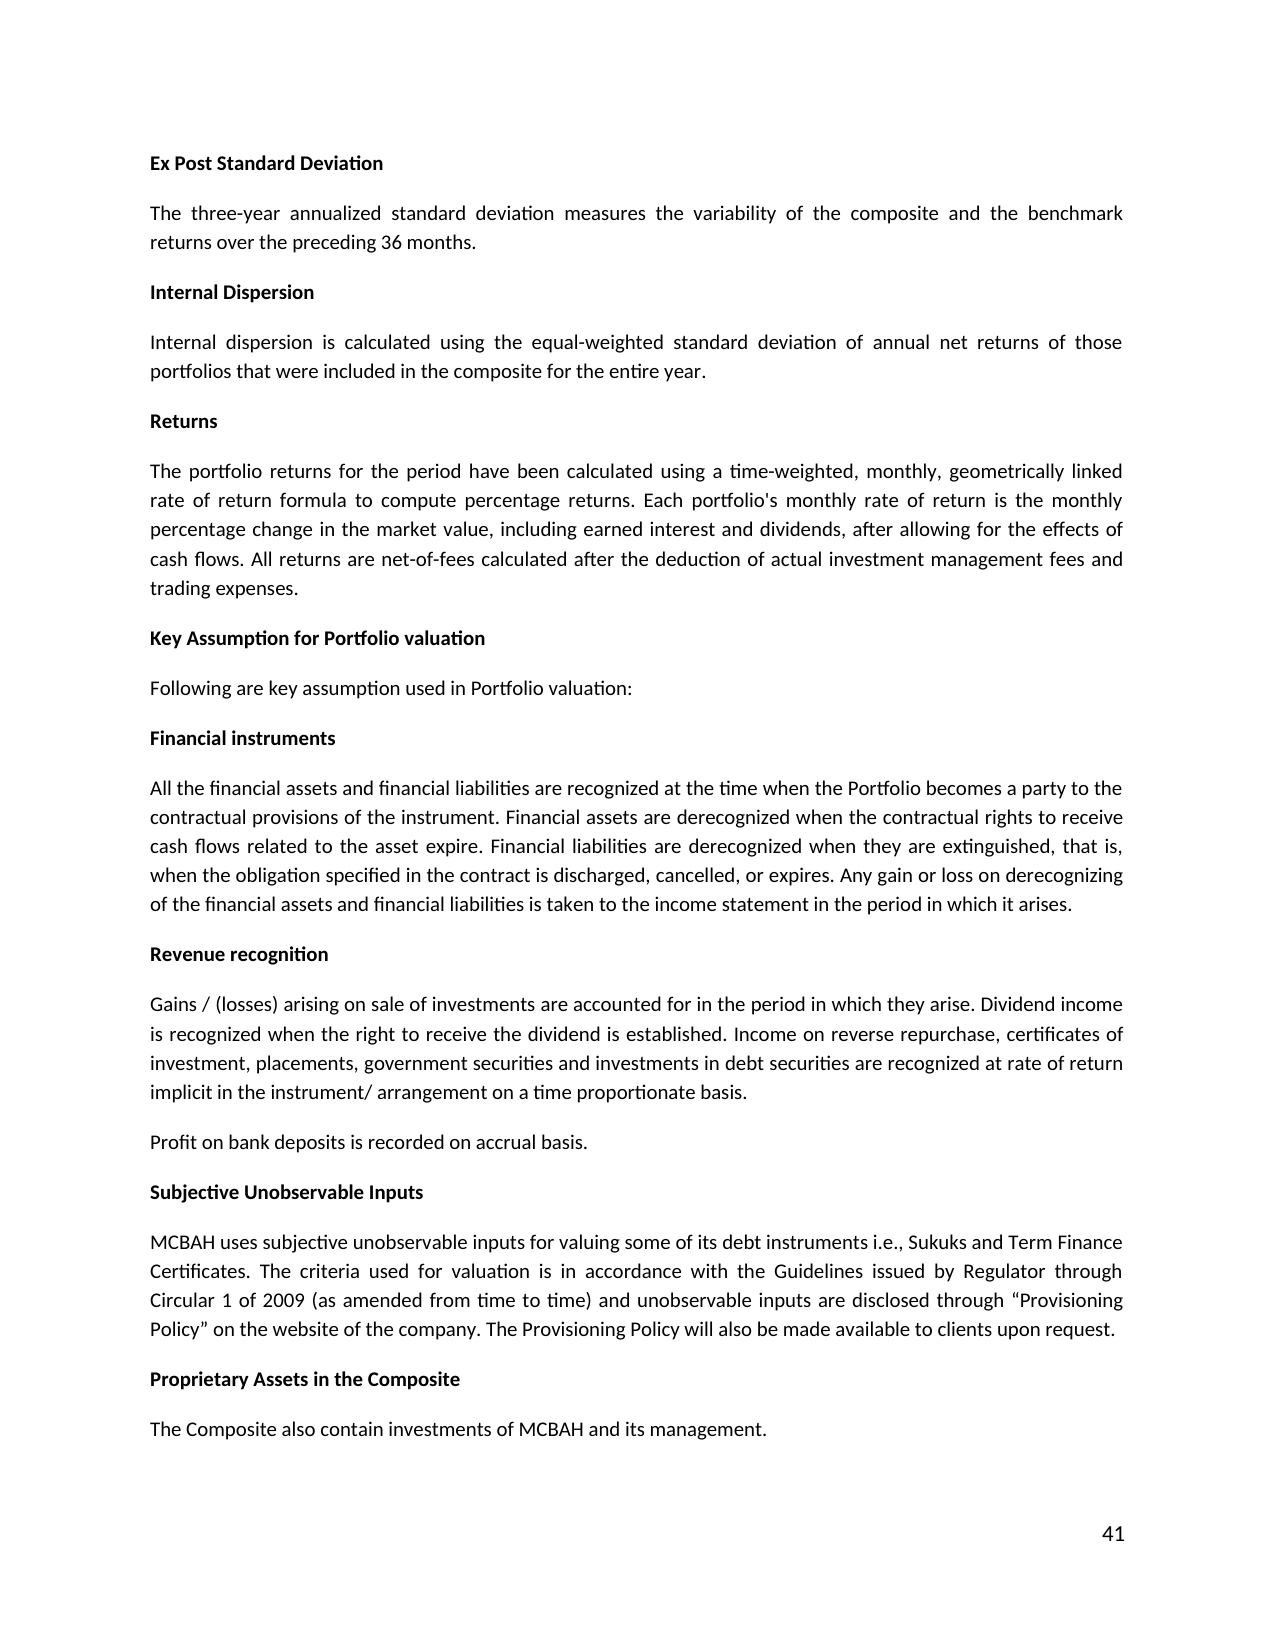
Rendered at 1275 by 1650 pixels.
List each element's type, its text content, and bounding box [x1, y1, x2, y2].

text Ex Post Standard Deviation [150, 150, 1125, 175]
text Internal dispersion is calculated using the equal-weighted standard deviation of annual net returns of those portfolios that were included in the composite for the entire year. [150, 329, 1125, 384]
text Returns [150, 408, 1125, 434]
text All the financial assets and financial liabilities are recognized at the time when the Portfolio becomes a party to the contractual provisions of the instrument. Financial assets are derecognized when the contractual rights to receive cash flows related to the asset expire. Financial liabilities are derecognized when they are extinguished, that is, when the obligation specified in the contract is discharged, cancelled, or expires. Any gain or loss on derecognizing of the financial assets and financial liabilities is taken to the income statement in the period in which it arises. [150, 775, 1125, 917]
text Proprietary Assets in the Composite [150, 1367, 1125, 1392]
text Following are key assumption used in Portfolio valuation: [150, 675, 1125, 700]
text Subjective Unobservable Inputs [150, 1179, 1125, 1204]
text Financial instruments [150, 725, 1125, 750]
text MCBAH uses subjective unobservable inputs for valuing some of its debt instruments i.e., Sukuks and Term Finance Certificates. The criteria used for valuation is in accordance with the Guidelines issued by Regulator through Circular 1 of 2009 (as amended from time to time) and unobservable inputs are disclosed through “Provisioning Policy” on the website of the company. The Provisioning Policy will also be made available to clients upon request. [150, 1229, 1125, 1342]
text The portfolio returns for the period have been calculated using a time-weighted, monthly, geometrically linked rate of return formula to compute percentage returns. Each portfolio's monthly rate of return is the monthly percentage change in the market value, including earned interest and dividends, after allowing for the effects of cash flows. All returns are net-of-fees calculated after the deduction of actual investment management fees and trading expenses. [150, 458, 1125, 600]
text Profit on bank deposits is recorded on accrual basis. [150, 1129, 1125, 1154]
text Internal Dispersion [150, 279, 1125, 304]
text Gains / (losses) arising on sale of investments are accounted for in the period in which they arise. Dividend income is recognized when the right to receive the dividend is established. Income on reverse repurchase, certificates of investment, placements, government securities and investments in debt securities are recognized at rate of return implicit in the instrument/ arrangement on a time proportionate basis. [150, 992, 1125, 1104]
text The Composite also contain investments of MCBAH and its management. [150, 1417, 1125, 1442]
text Revenue recognition [150, 942, 1125, 967]
text Key Assumption for Portfolio valuation [150, 625, 1125, 650]
text The three-year annualized standard deviation measures the variability of the composite and the benchmark returns over the preceding 36 months. [150, 200, 1125, 254]
